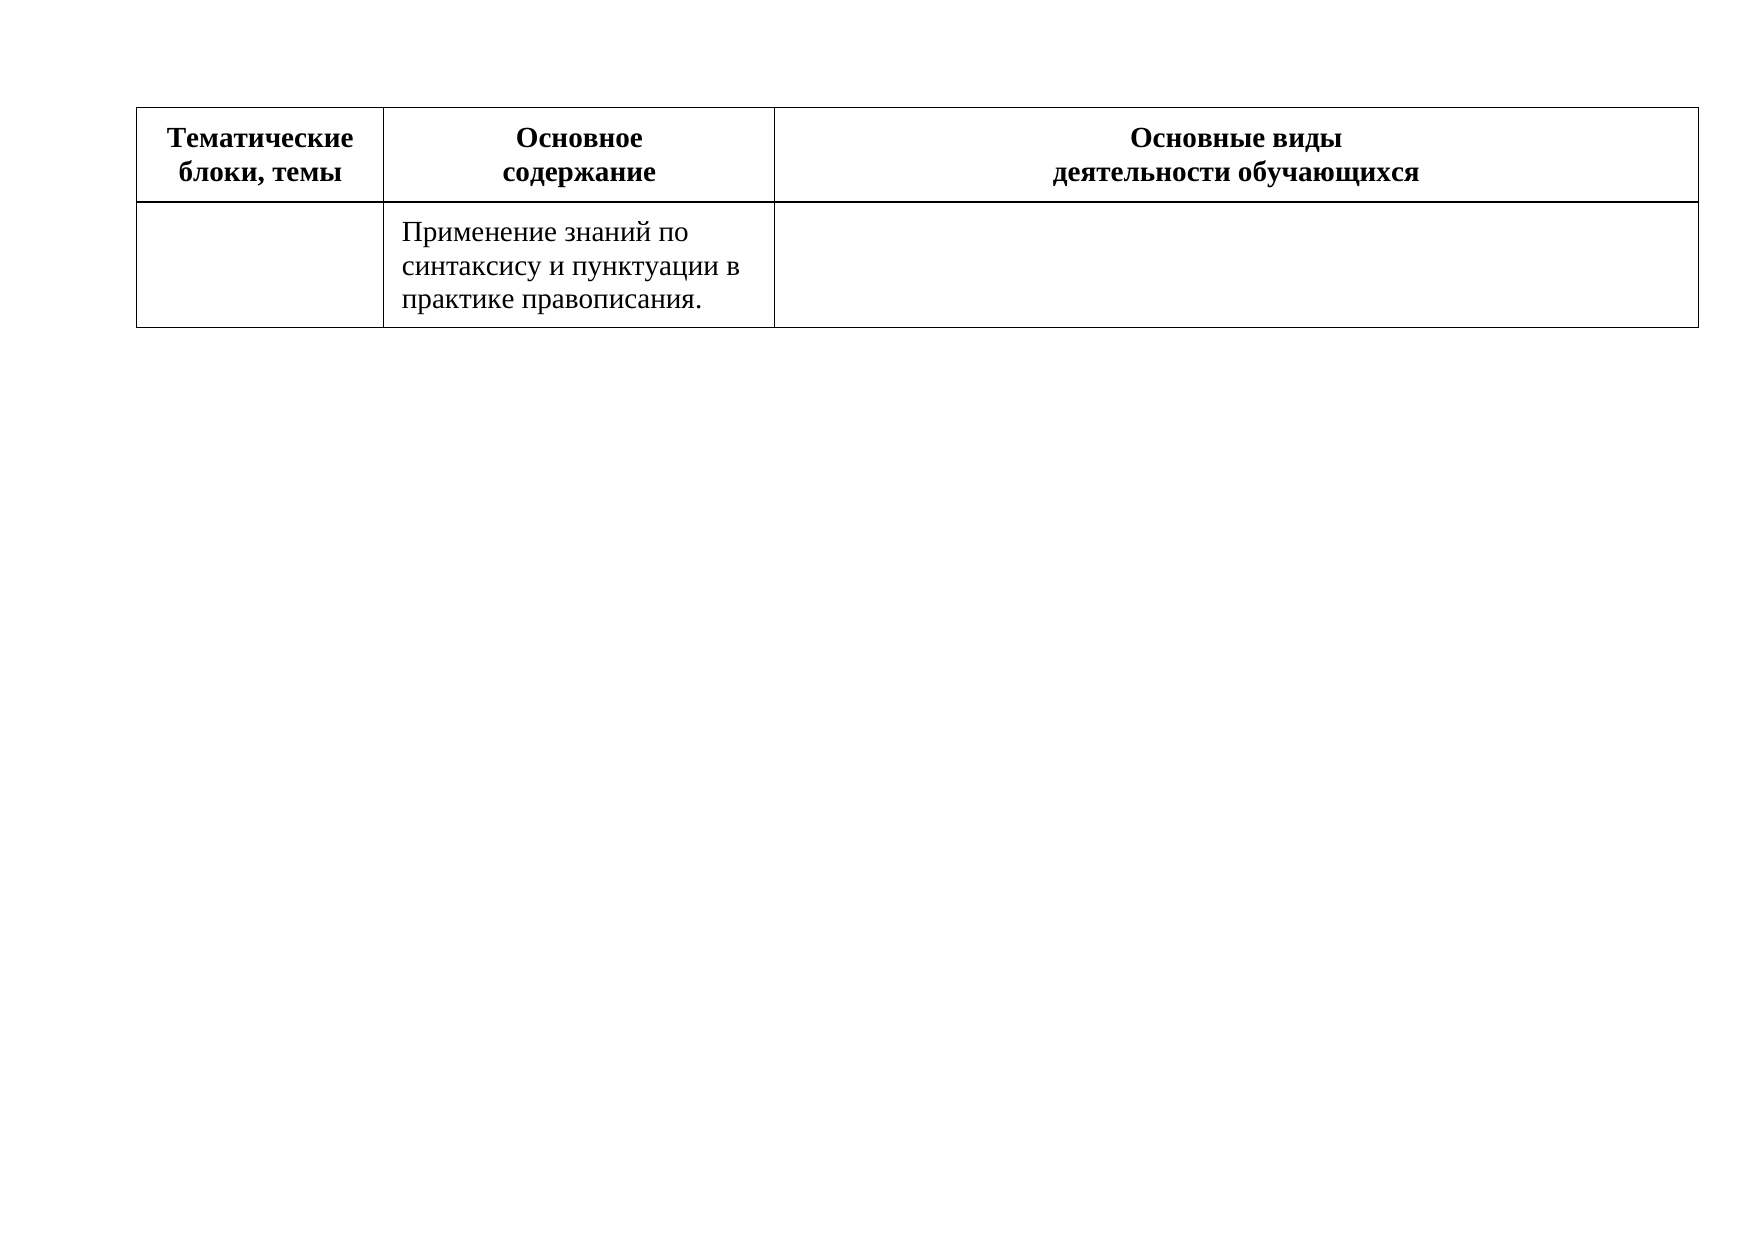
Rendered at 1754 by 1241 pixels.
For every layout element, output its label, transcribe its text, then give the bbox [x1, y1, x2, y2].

table_header Основные виды деятельности обучающихся [775, 108, 1698, 201]
table_header Тематические блоки, темы [137, 108, 383, 201]
table_header Основное содержание [384, 108, 774, 201]
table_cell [775, 203, 1698, 327]
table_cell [384, 203, 774, 327]
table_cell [137, 203, 383, 327]
